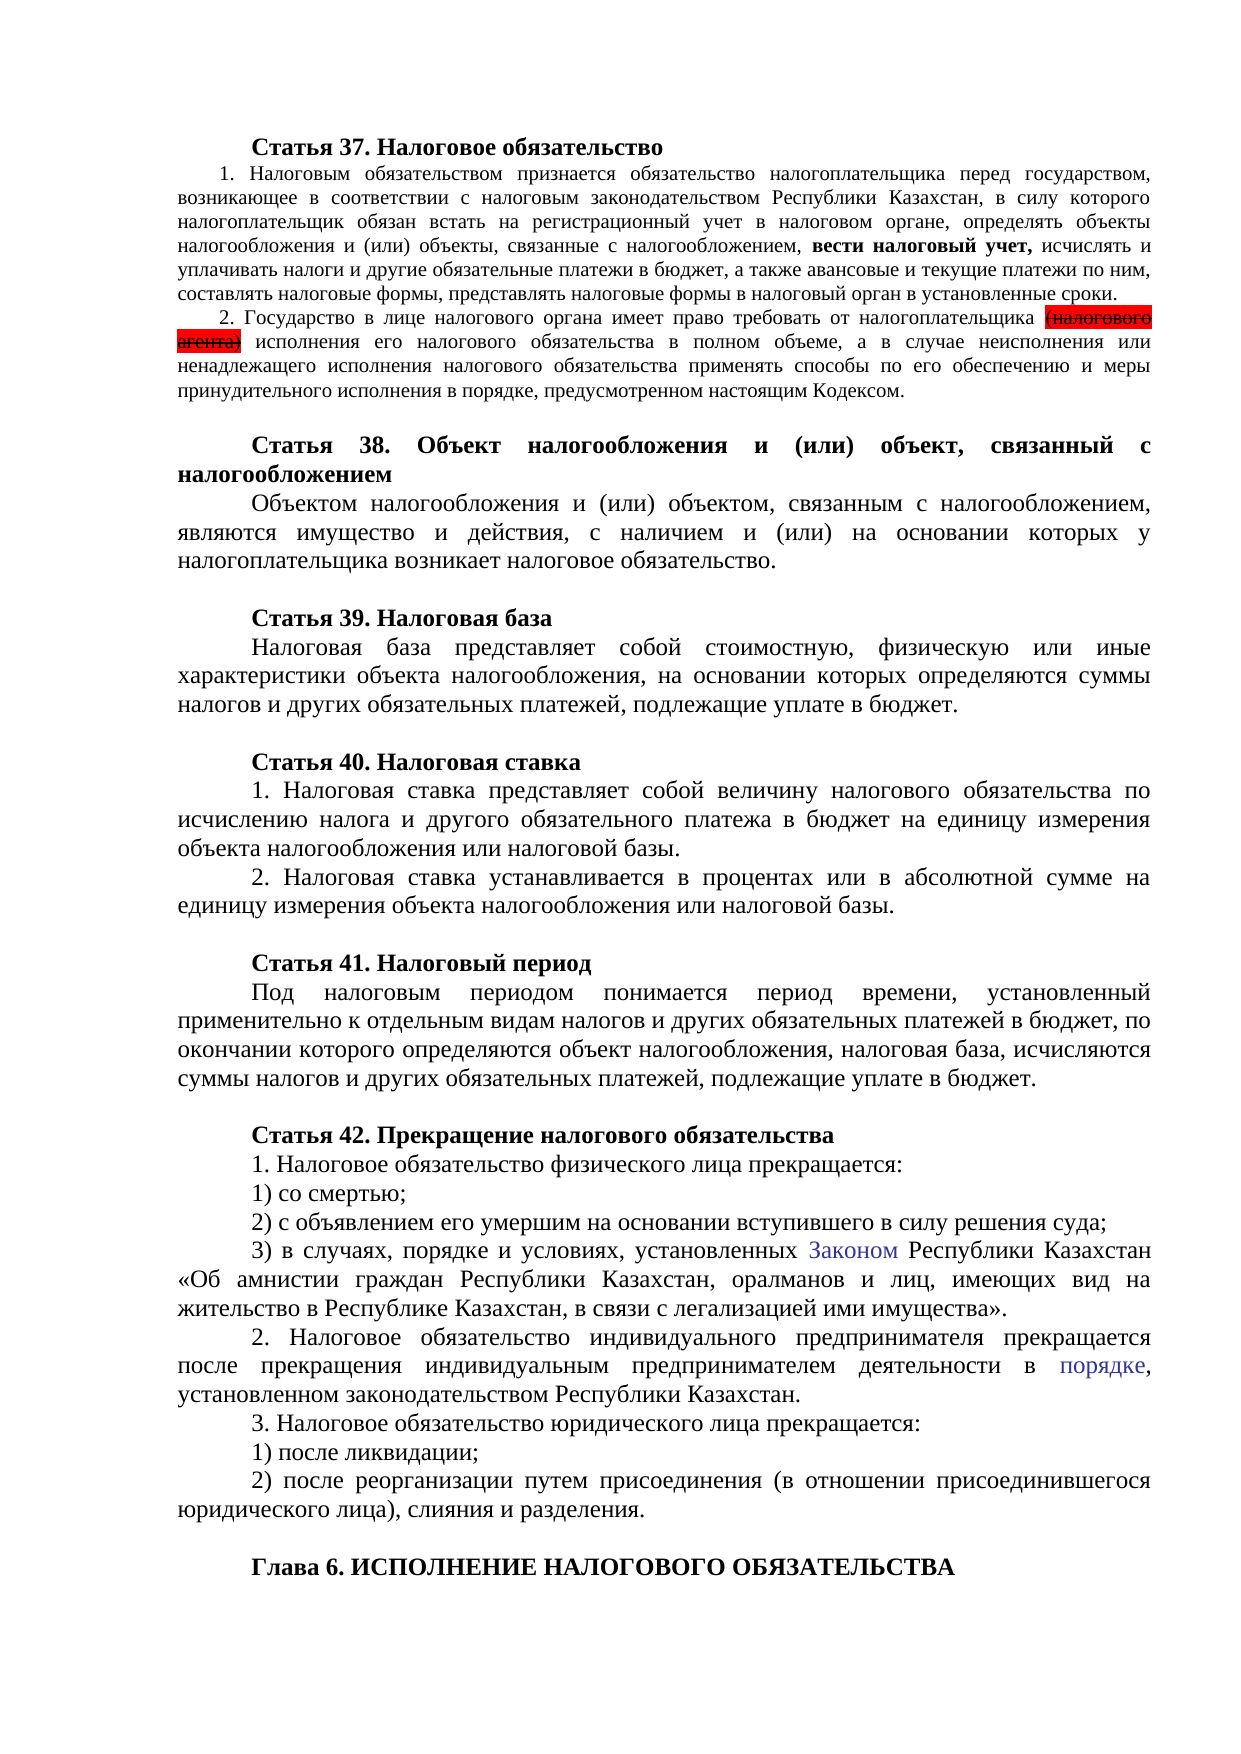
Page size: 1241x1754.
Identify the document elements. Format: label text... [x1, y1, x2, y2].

text Статья 39. Налоговая база [177, 603, 1152, 632]
text 2) с объявлением его умершим на основании вступившего в силу решения суда; [177, 1207, 1152, 1235]
text 1) после ликвидации; [177, 1437, 1152, 1465]
text 2) после реорганизации путем присоединения (в отношении присоединившегося юридического лица), слияния и разделения. [177, 1465, 1152, 1523]
text Глава 6. ИСПОЛНЕНИЕ НАЛОГОВОГО ОБЯЗАТЕЛЬСТВА [177, 1552, 1152, 1580]
text 3. Налоговое обязательство юридического лица прекращается: [177, 1408, 1152, 1437]
text 1. Налоговое обязательство физического лица прекращается: [177, 1149, 1152, 1178]
text Статья 37. Налоговое обязательство [177, 132, 1152, 161]
text Статья 41. Налоговый период [177, 948, 1152, 977]
text Объектом налогообложения и (или) объектом, связанным с налогообложением, являются имущество и действия, с наличием и (или) на основании которых у налогоплательщика возникает налоговое обязательство. [177, 488, 1152, 574]
text Статья 42. Прекращение налогового обязательства [177, 1120, 1152, 1149]
text 2. Государство в лице налогового органа имеет право требовать от налогоплательщика (налогового агента) исполнения его налогового обязательства в полном объеме, а в случае неисполнения или ненадлежащего исполнения налогового обязательства применять способы по его обеспечению и меры принудительного исполнения в порядке, предусмотренном настоящим Кодексом. [177, 305, 1152, 402]
text Статья 40. Налоговая ставка [177, 747, 1152, 775]
text 3) в случаях, порядке и условиях, установленных Законом Республики Казахстан «Об амнистии граждан Республики Казахстан, оралманов и лиц, имеющих вид на жительство в Республике Казахстан, в связи с легализацией ими имущества». [177, 1235, 1152, 1322]
text 2. Налоговая ставка устанавливается в процентах или в абсолютной сумме на единицу измерения объекта налогообложения или налоговой базы. [177, 862, 1152, 919]
text Статья 38. Объект налогообложения и (или) объект, связанный с налогообложением [177, 430, 1152, 488]
text 1) со смертью; [177, 1178, 1152, 1207]
text Налоговая база представляет собой стоимостную, физическую или иные характеристики объекта налогообложения, на основании которых определяются суммы налогов и других обязательных платежей, подлежащие уплате в бюджет. [177, 632, 1152, 718]
text 1. Налоговым обязательством признается обязательство налогоплательщика перед государством, возникающее в соответствии с налоговым законодательством Республики Казахстан, в силу которого налогоплательщик обязан встать на регистрационный учет в налоговом органе, определять объекты налогообложения и (или) объекты, связанные с налогообложением, вести налоговый учет, исчислять и уплачивать налоги и другие обязательные платежи в бюджет, а также авансовые и текущие платежи по ним, составлять налоговые формы, представлять налоговые формы в налоговый орган в установленные сроки. [177, 161, 1152, 305]
text Под налоговым периодом понимается период времени, установленный применительно к отдельным видам налогов и других обязательных платежей в бюджет, по окончании которого определяются объект налогообложения, налоговая база, исчисляются суммы налогов и других обязательных платежей, подлежащие уплате в бюджет. [177, 977, 1152, 1092]
text 1. Налоговая ставка представляет собой величину налогового обязательства по исчислению налога и другого обязательного платежа в бюджет на единицу измерения объекта налогообложения или налоговой базы. [177, 775, 1152, 862]
text 2. Налоговое обязательство индивидуального предпринимателя прекращается после прекращения индивидуальным предпринимателем деятельности в порядке, установленном законодательством Республики Казахстан. [177, 1322, 1152, 1408]
